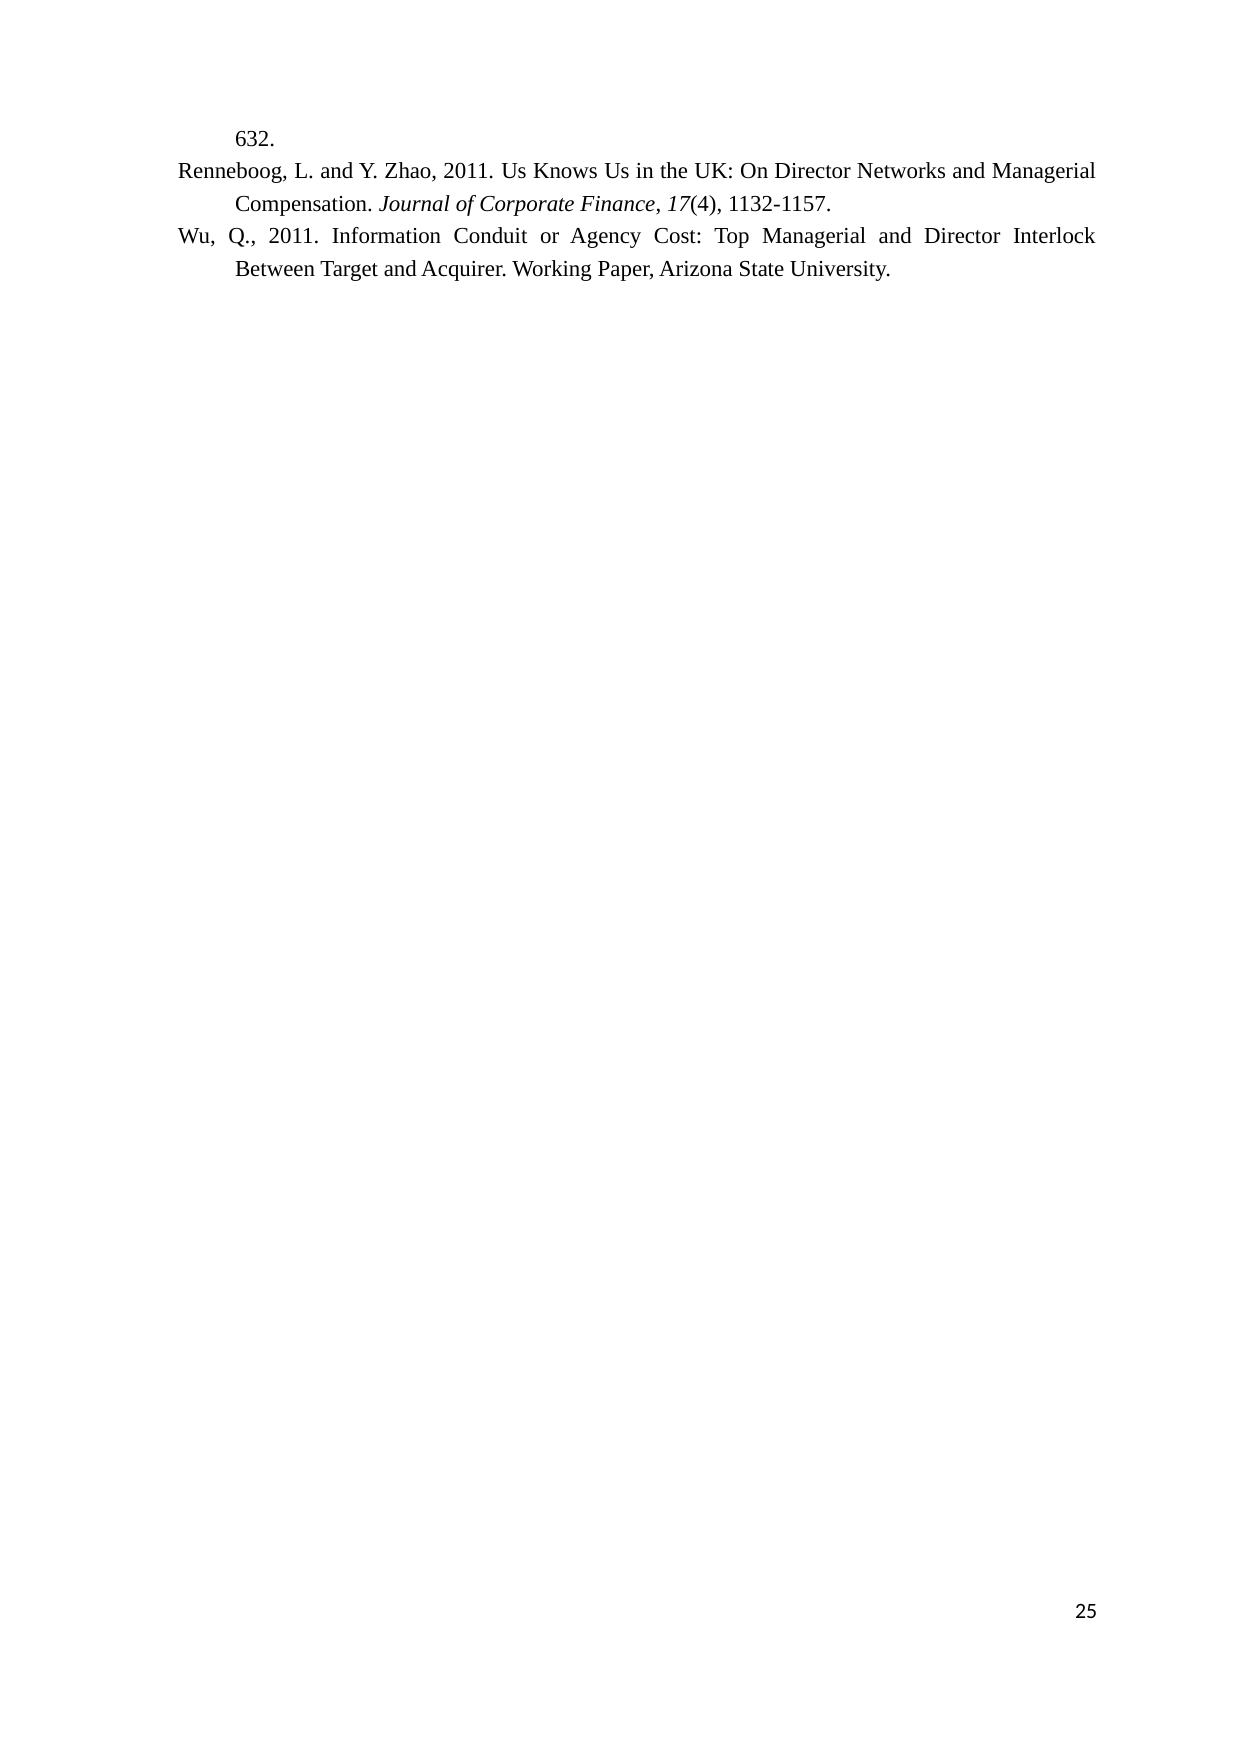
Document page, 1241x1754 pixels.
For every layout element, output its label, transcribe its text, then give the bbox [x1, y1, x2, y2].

text Renneboog, L. and Y. Zhao, 2011. Us Knows Us in the UK: On Director Networks and Managerial Compensation. Journal of Corporate Finance, 17(4), 1132-1157. [178, 154, 1097, 219]
text Wu, Q., 2011. Information Conduit or Agency Cost: Top Managerial and Director Interlock Between Target and Acquirer. Working Paper, Arizona State University. [178, 219, 1097, 284]
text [178, 122, 1097, 154]
